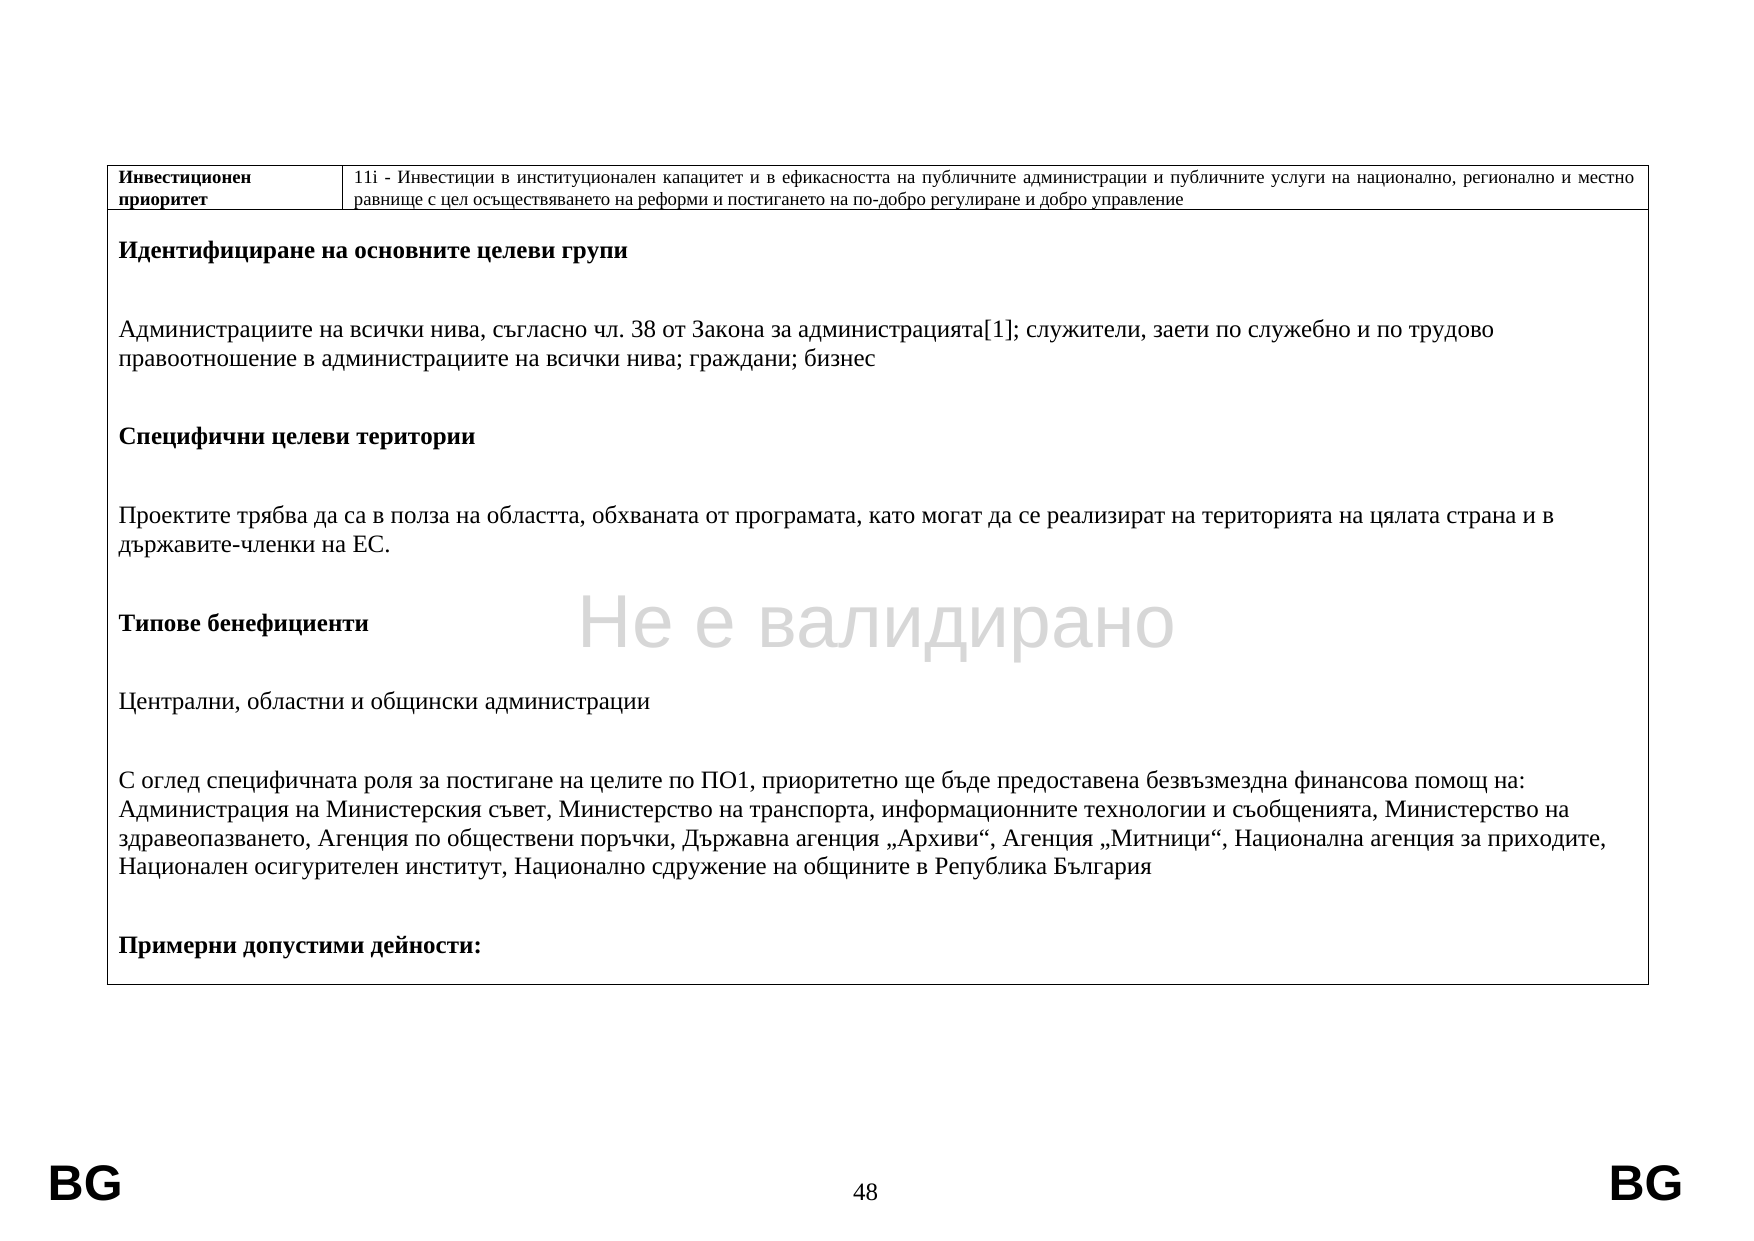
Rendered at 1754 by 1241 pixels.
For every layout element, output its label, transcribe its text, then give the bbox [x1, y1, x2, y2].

table_header 11i - Инвестиции в институционален капацитет и в ефикасността на публичните администрации и публичните услуги на национално, регионално и местно равнище с цел осъществяването на реформи и постигането на по-добро регулиране и добро управление [343, 166, 1648, 209]
table_header Инвестиционен приоритет [108, 166, 342, 209]
